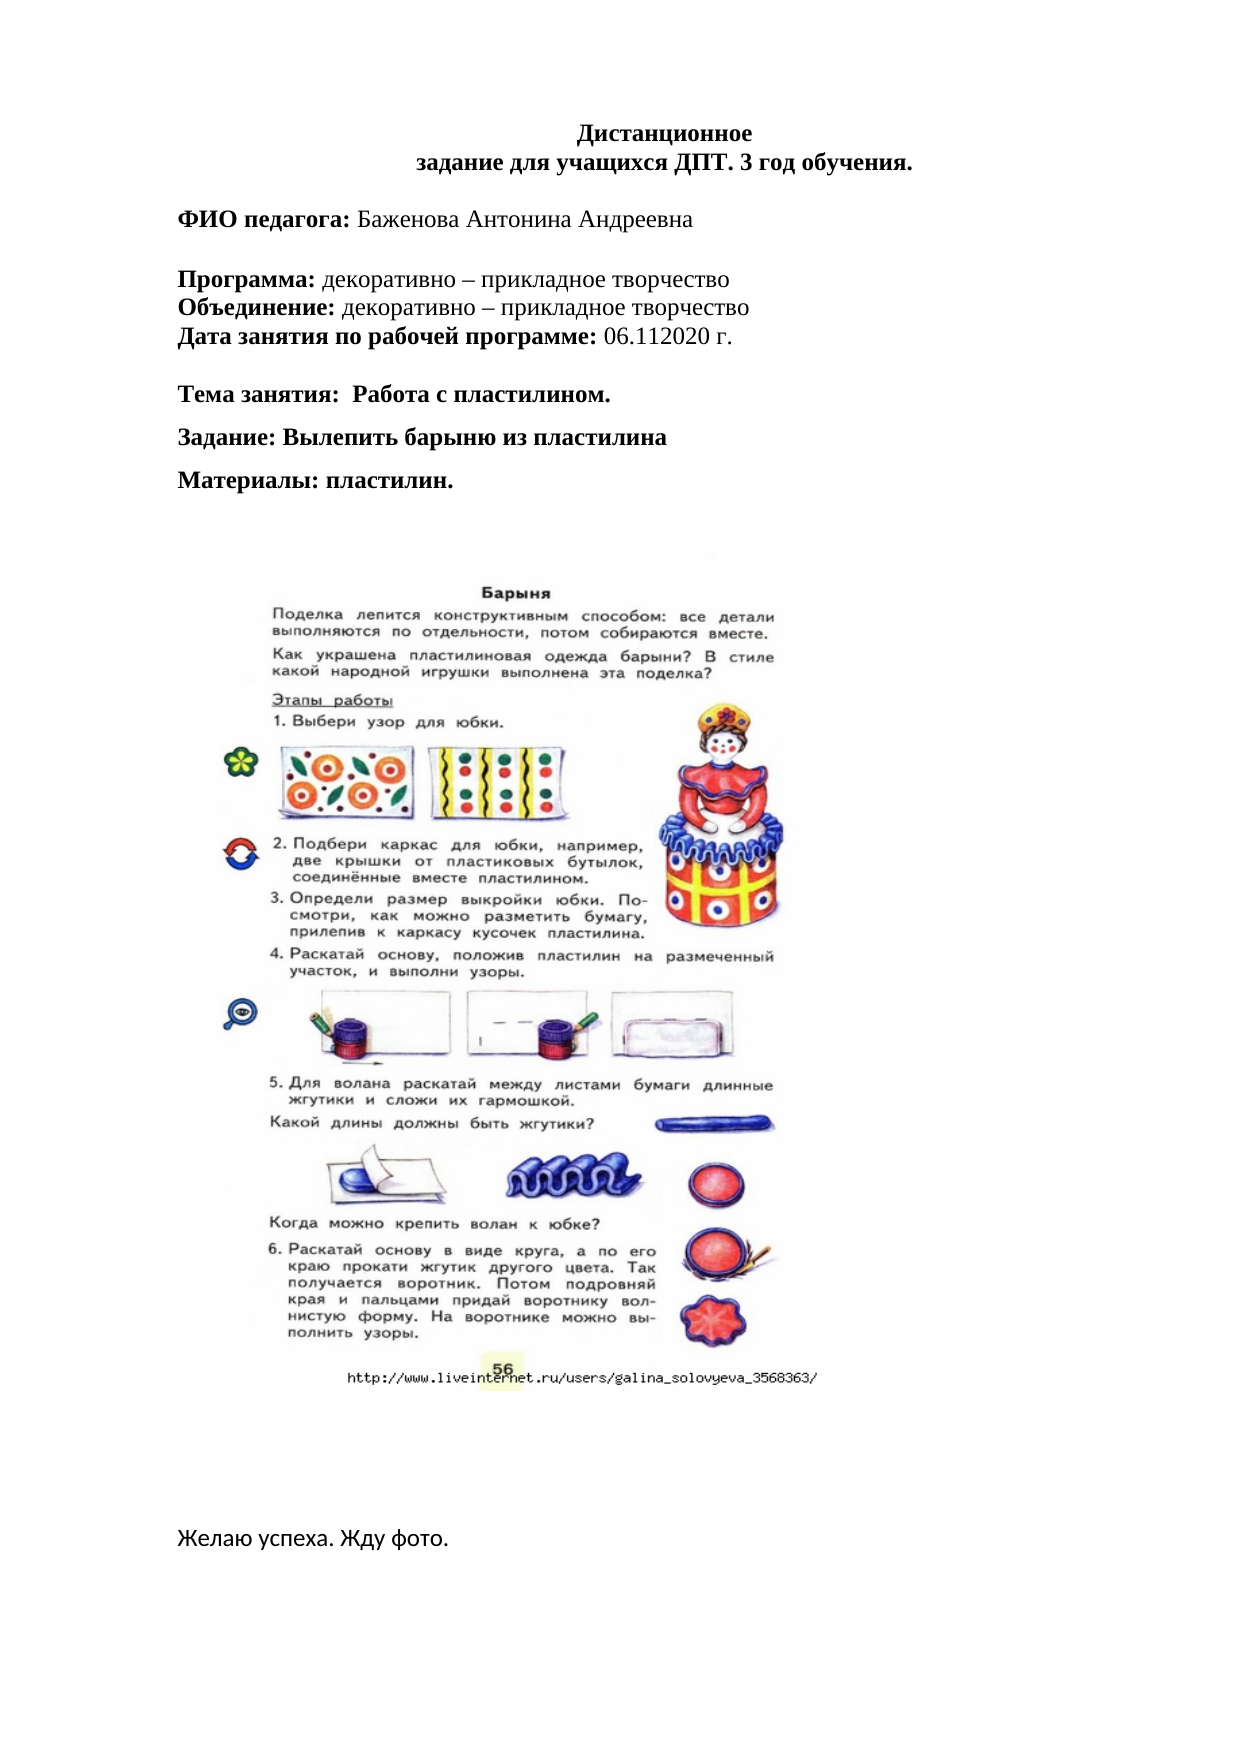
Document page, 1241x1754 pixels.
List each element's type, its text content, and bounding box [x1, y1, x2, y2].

text Желаю успеха. Жду фото. [177, 1522, 1152, 1553]
text Тема занятия: Работа с пластилином. [177, 379, 1152, 407]
text ФИО педагога: Баженова Антонина Андреевна [177, 204, 1152, 233]
text Дата занятия по рабочей программе: 06.112020 г. [177, 321, 1152, 350]
text Программа: декоративно – прикладное творчество [177, 233, 1152, 292]
text Дистанционное [177, 118, 1152, 147]
text Материалы: пластилин. [177, 465, 1152, 494]
picture [177, 551, 824, 1391]
text задание для учащихся ДПТ. 3 год обучения. [177, 147, 1152, 176]
text Объединение: декоративно – прикладное творчество [177, 292, 1152, 321]
text Задание: Вылепить барыню из пластилина [177, 422, 1152, 451]
